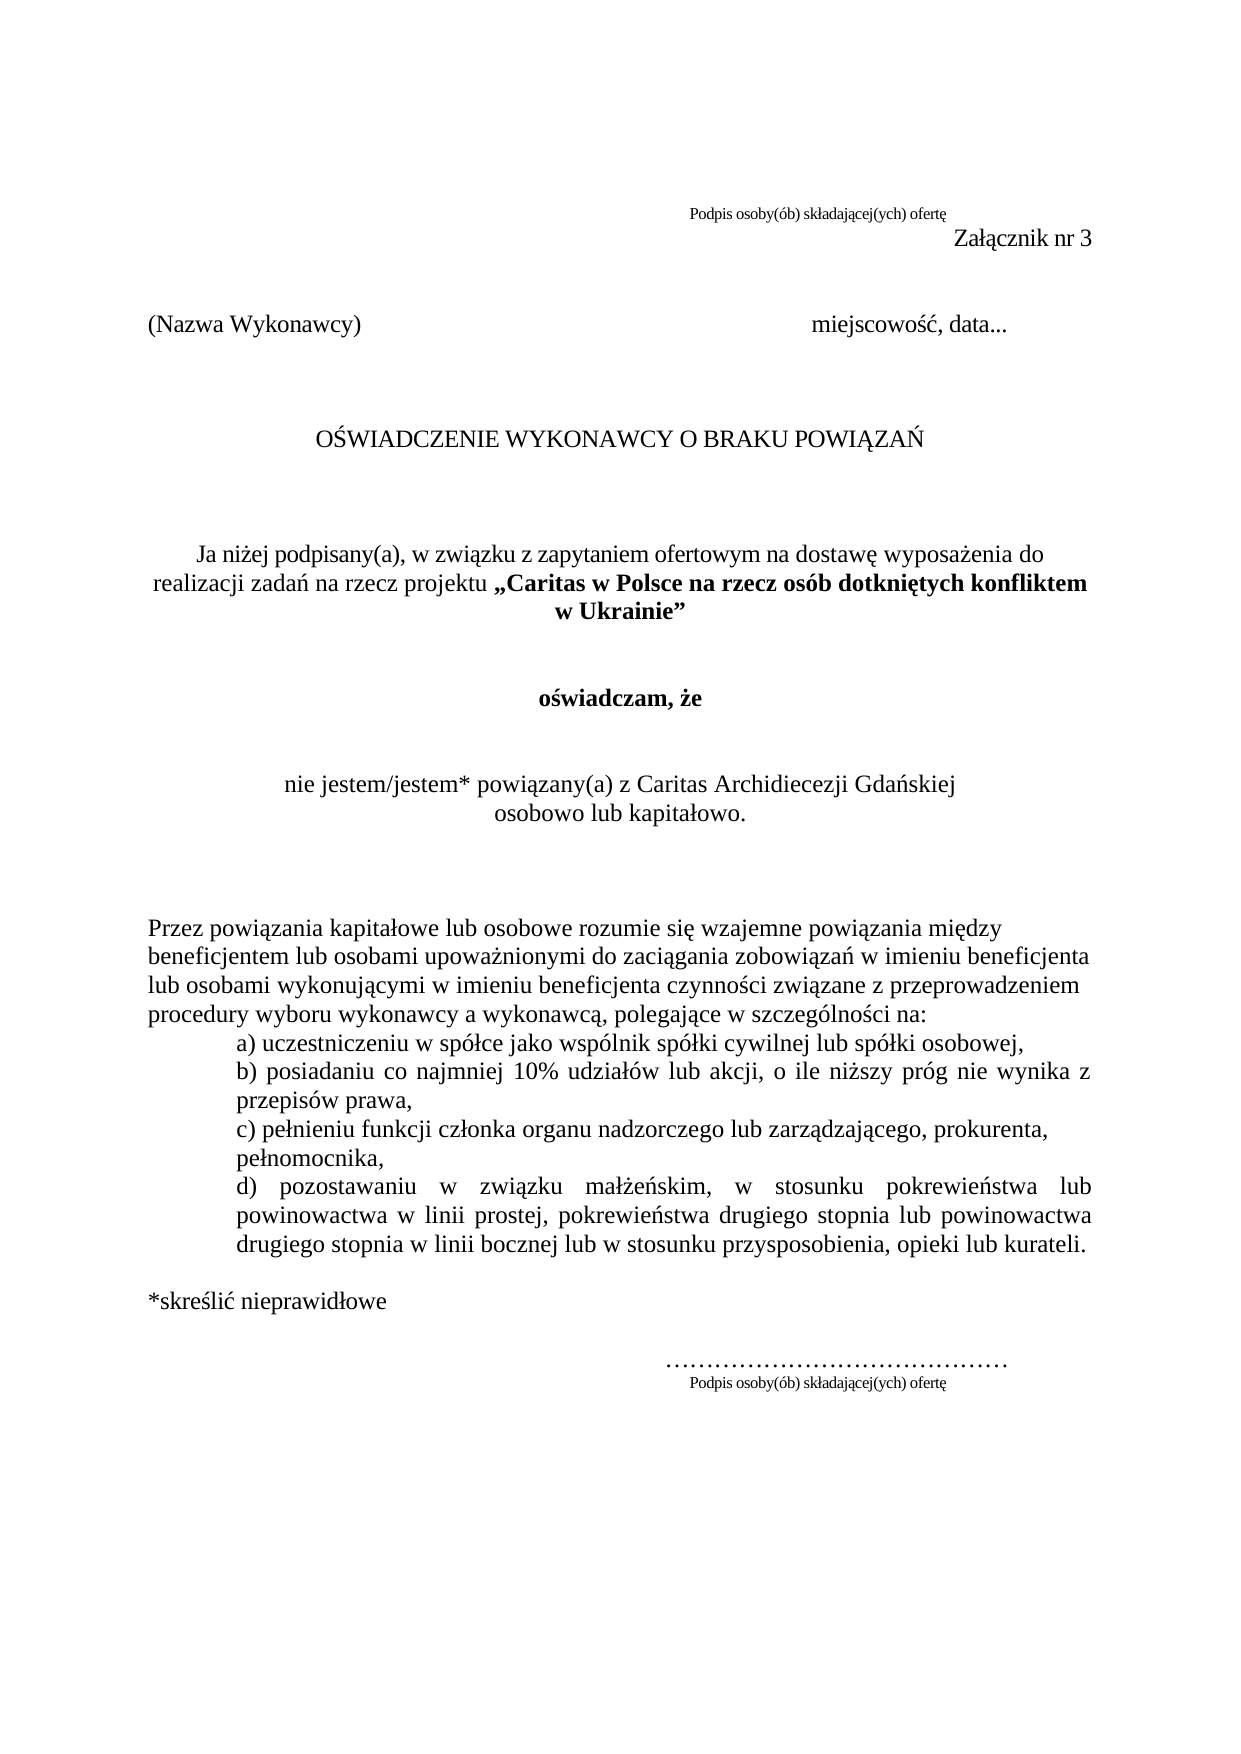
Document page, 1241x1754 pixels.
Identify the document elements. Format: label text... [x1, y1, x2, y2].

text OŚWIADCZENIE WYKONAWCY O BRAKU POWIĄZAŃ [148, 424, 1093, 453]
text …………………………………… [656, 1344, 1093, 1373]
text Ja niżej podpisany(a), w związku z zapytaniem ofertowym na dostawę wyposażenia do realizacji zadań na rzecz projektu „Caritas w Polsce na rzecz osób dotkniętych konfliktem w Ukrainie” [148, 539, 1093, 625]
text Podpis osoby(ób) składającej(ych) ofertę [681, 1373, 1093, 1392]
text c) pełnieniu funkcji członka organu nadzorczego lub zarządzającego, prokurenta, [148, 1114, 1093, 1143]
text b) posiadaniu co najmniej 10% udziałów lub akcji, o ile niższy próg nie wynika z przepisów prawa, [236, 1056, 1093, 1114]
text oświadczam, że [148, 683, 1093, 711]
text *skreślić nieprawidłowe [148, 1286, 1093, 1315]
text procedury wyboru wykonawcy a wykonawcą, polegające w szczególności na: [148, 999, 1093, 1028]
text (Nazwa Wykonawcy) miejscowość, data... [148, 309, 1093, 338]
text pełnomocnika, [148, 1143, 1093, 1171]
text a) uczestniczeniu w spółce jako wspólnik spółki cywilnej lub spółki osobowej, [148, 1028, 1093, 1056]
text nie jestem/jestem* powiązany(a) z Caritas Archidiecezji Gdańskiej [148, 769, 1093, 798]
text lub osobami wykonującymi w imieniu beneficjenta czynności związane z przeprowadzeniem [148, 970, 1093, 999]
text Przez powiązania kapitałowe lub osobowe rozumie się wzajemne powiązania między [148, 913, 1093, 941]
text beneficjentem lub osobami upoważnionymi do zaciągania zobowiązań w imieniu beneficjenta [148, 941, 1093, 970]
text osobowo lub kapitałowo. [148, 798, 1093, 826]
text Podpis osoby(ób) składającej(ych) ofertę [681, 203, 1093, 223]
text Załącznik nr 3 [148, 223, 1093, 251]
text d) pozostawaniu w związku małżeńskim, w stosunku pokrewieństwa lub powinowactwa w linii prostej, pokrewieństwa drugiego stopnia lub powinowactwa drugiego stopnia w linii bocznej lub w stosunku przysposobienia, opieki lub kurateli. [236, 1171, 1093, 1258]
